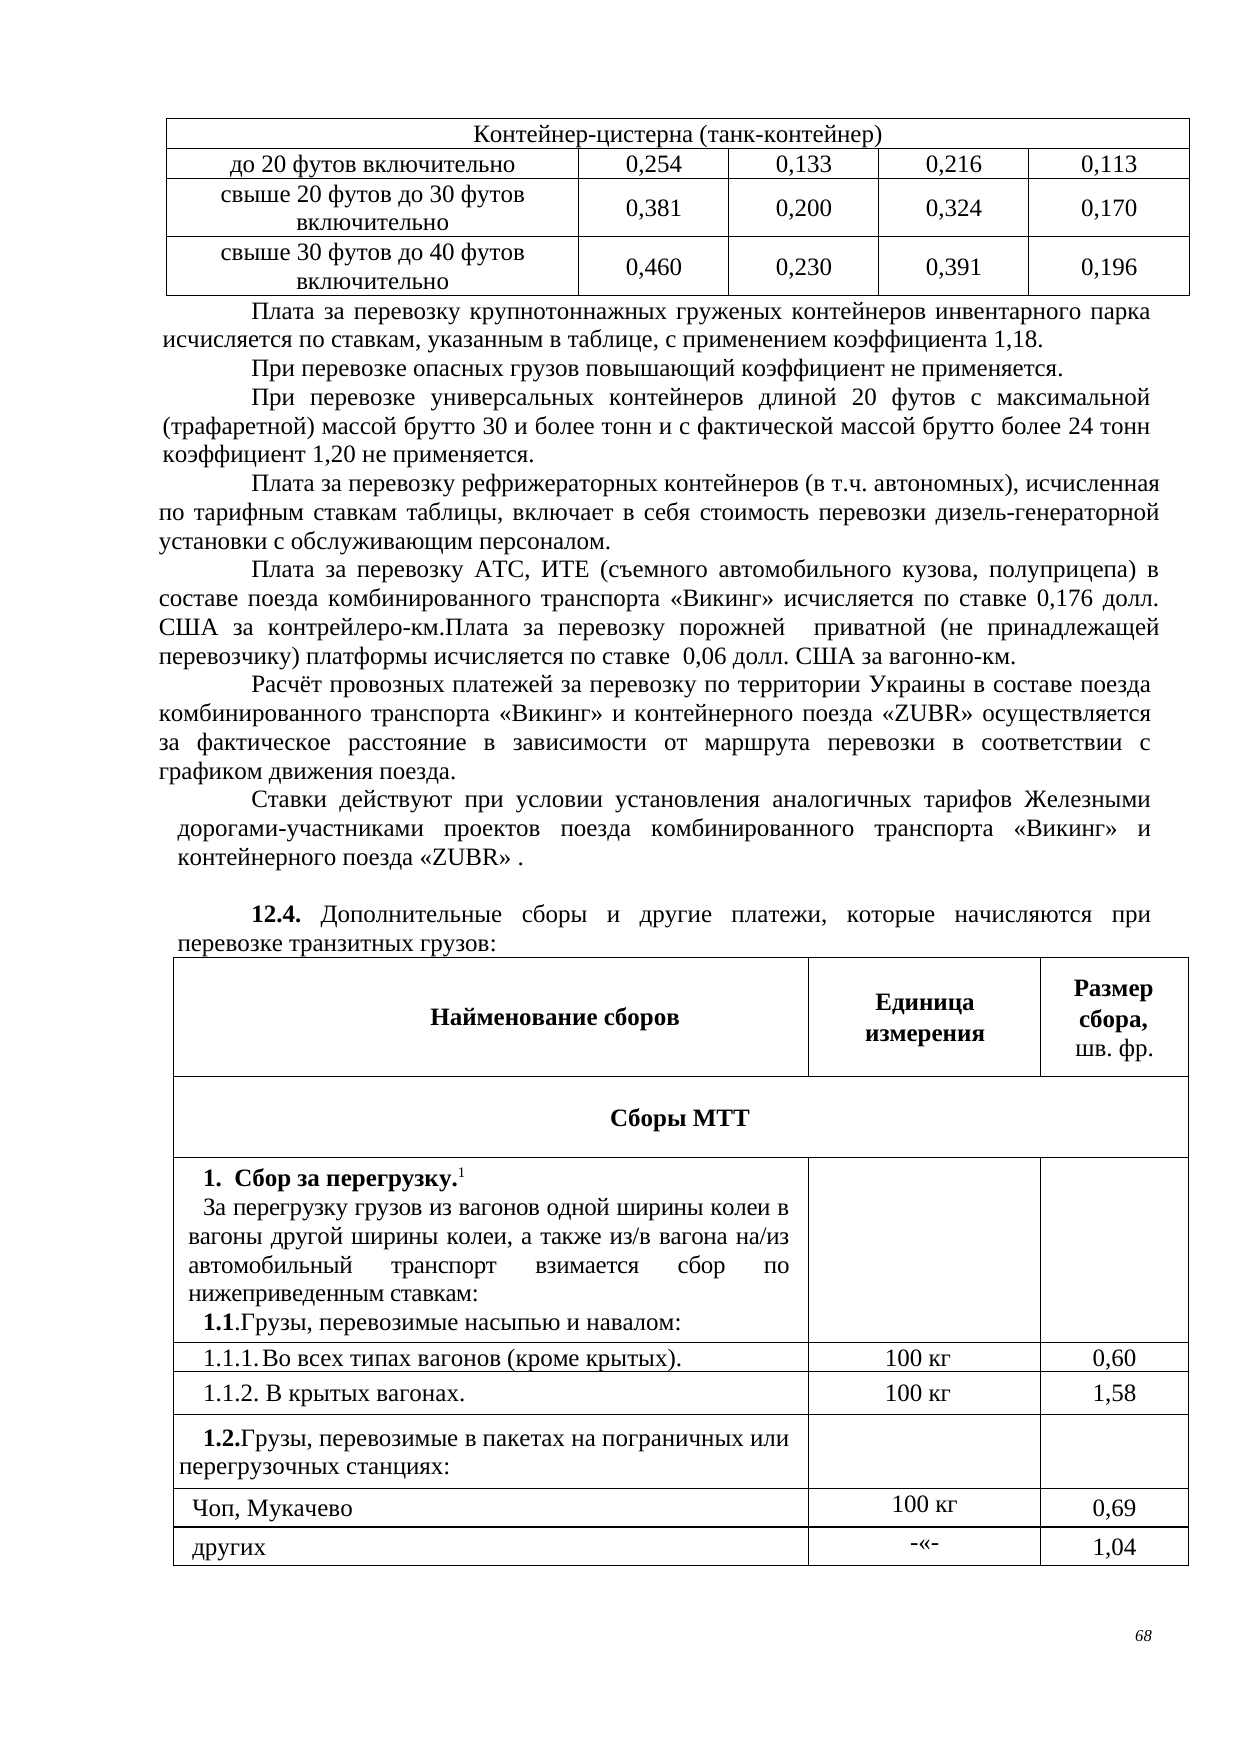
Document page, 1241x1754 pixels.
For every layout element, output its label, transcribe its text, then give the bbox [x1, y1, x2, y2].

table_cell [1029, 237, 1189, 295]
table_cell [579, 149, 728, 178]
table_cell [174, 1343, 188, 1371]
text 12.4. Дополнительные сборы и другие платежи, которые начисляются при перевозке транзитных грузов: [177, 899, 1152, 957]
text При перевозке универсальных контейнеров длиной 20 футов с максимальной (трафаретной) массой брутто 30 и более тонн и с фактической массой брутто более 24 тонн коэффициент 1,20 не применяется. [162, 382, 1152, 468]
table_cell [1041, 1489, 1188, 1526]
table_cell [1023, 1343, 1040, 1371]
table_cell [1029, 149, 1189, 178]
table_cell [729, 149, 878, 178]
text Расчёт провозных платежей за перевозку по территории Украины в составе поезда комбинированного транспорта «Викинг» и контейнерного поезда «ZUBR» осуществляется за фактическое расстояние в зависимости от маршрута перевозки в соответствии с графиком движения поезда. [158, 669, 1152, 784]
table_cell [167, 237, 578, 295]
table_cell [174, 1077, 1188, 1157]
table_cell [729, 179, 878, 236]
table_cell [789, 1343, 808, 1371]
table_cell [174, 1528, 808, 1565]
text Плата за перевозку АТС, ИТЕ (съемного автомобильного кузова, полуприцепа) в составе поезда комбинированного транспорта «Викинг» исчисляется по ставке 0,176 долл. США за контрейлеро-км.Плата за перевозку порожней приватной (не принадлежащей перевозчику) платформы исчисляется по ставке 0,06 долл. США за вагонно-км. [158, 554, 1160, 669]
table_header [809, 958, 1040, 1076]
text Плата за перевозку крупнотоннажных груженых контейнеров инвентарного парка исчисляется по ставкам, указанным в таблице, с применением коэффициента 1,18. [162, 296, 1152, 353]
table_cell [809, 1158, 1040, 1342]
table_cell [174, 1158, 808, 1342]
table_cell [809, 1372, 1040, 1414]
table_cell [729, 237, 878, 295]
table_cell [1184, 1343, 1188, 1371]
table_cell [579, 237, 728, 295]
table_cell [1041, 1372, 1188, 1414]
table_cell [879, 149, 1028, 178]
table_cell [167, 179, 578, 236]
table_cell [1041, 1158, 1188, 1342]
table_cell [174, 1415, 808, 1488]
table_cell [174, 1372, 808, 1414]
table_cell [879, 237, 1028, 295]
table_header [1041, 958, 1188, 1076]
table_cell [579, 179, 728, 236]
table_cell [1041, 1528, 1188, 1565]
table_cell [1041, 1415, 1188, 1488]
text Плата за перевозку рефрижераторных контейнеров (в т.ч. автономных), исчисленная по тарифным ставкам таблицы, включает в себя стоимость перевозки дизель-генераторной установки с обслуживающим персоналом. [158, 468, 1160, 554]
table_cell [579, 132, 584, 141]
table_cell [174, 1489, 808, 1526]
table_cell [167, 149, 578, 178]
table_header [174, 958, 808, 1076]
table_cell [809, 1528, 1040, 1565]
text Ставки действуют при условии установления аналогичных тарифов Железными дорогами-участниками проектов поезда комбинированного транспорта «Викинг» и контейнерного поезда «ZUBR» . [177, 784, 1152, 871]
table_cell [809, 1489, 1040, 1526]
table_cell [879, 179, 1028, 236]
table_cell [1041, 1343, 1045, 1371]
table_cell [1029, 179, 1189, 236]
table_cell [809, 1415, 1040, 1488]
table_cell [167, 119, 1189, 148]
text При перевозке опасных грузов повышающий коэффициент не применяется. [162, 353, 1152, 382]
